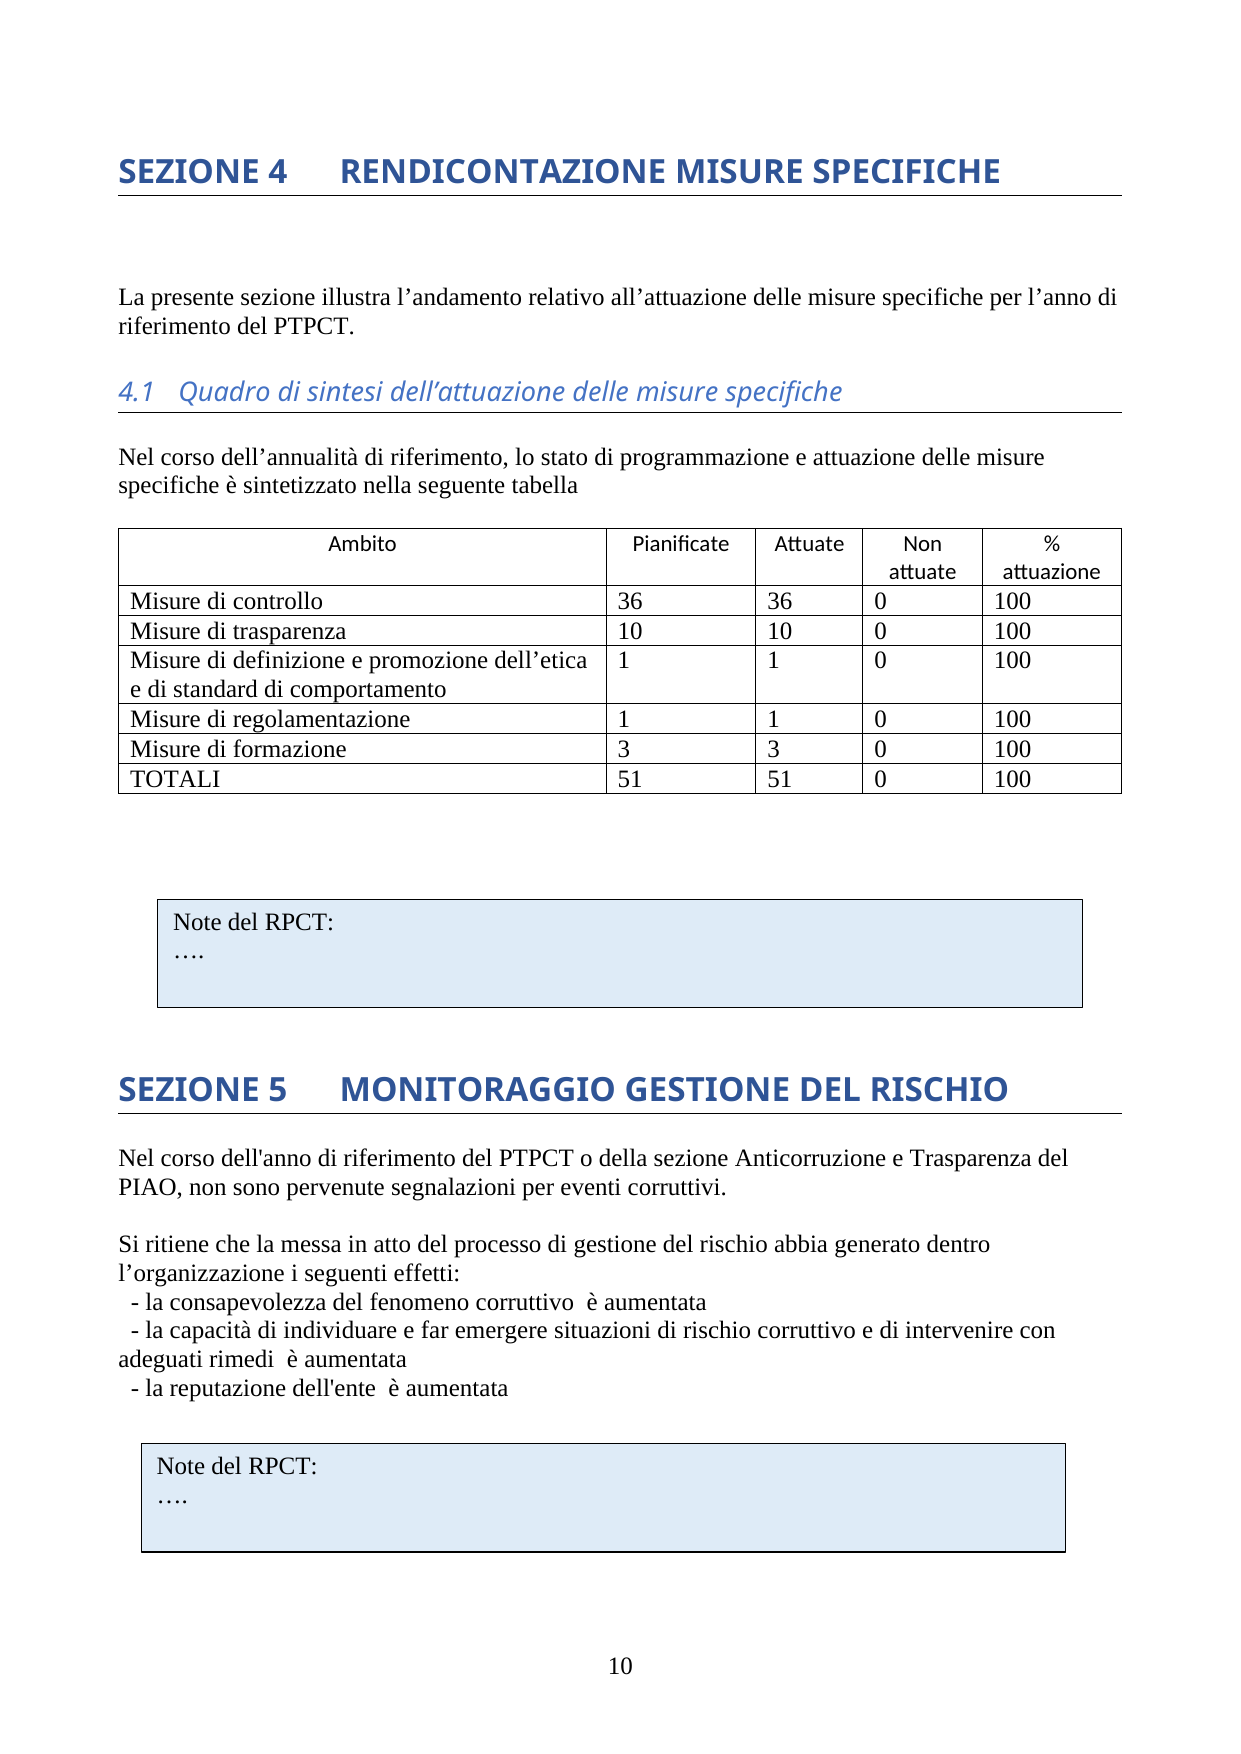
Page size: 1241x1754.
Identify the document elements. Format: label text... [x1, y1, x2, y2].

table_cell Misure di definizione e promozione dell’etica e di standard di comportamento [119, 646, 606, 703]
table_cell 1 [756, 646, 862, 703]
table_cell Misure di formazione [119, 734, 606, 763]
table_cell 100 [983, 764, 1121, 792]
table_cell 10 [756, 616, 862, 644]
table_cell 10 [607, 616, 755, 644]
text Nel corso dell'anno di riferimento del PTPCT o della sezione Anticorruzione e Trasparenza del PIAO, non sono pervenute segnalazioni per eventi corruttivi. Si ritiene che la messa in atto del processo di gestione del rischio abbia generato dentro l’organizzazione i seguenti effetti: - la consapevolezza del fenomeno corruttivo è aumentata - la capacità di individuare e far emergere situazioni di rischio corruttivo e di intervenire con adeguati rimedi è aumentata - la reputazione dell'ente è aumentata [118, 1143, 1122, 1402]
table_cell 36 [607, 586, 755, 615]
table_header Pianificate [607, 529, 755, 585]
table_header Ambito [119, 529, 606, 585]
table_cell Misure di regolamentazione [119, 704, 606, 733]
table_cell 1 [756, 704, 862, 733]
table_cell 100 [983, 646, 1121, 703]
table_cell 0 [863, 616, 982, 644]
table_cell 0 [863, 704, 982, 733]
subtitle RENDICONTAZIONE MISURE SPECIFICHE [118, 148, 1122, 195]
table_header Attuate [756, 529, 862, 585]
table_cell 100 [983, 734, 1121, 763]
table_cell 51 [756, 764, 862, 792]
table_cell 100 [983, 586, 1121, 615]
table_header Non attuate [863, 529, 982, 585]
text La presente sezione illustra l’andamento relativo all’attuazione delle misure specifiche per l’anno di riferimento del PTPCT. [118, 282, 1122, 340]
subtitle Quadro di sintesi dell’attuazione delle misure specifiche [118, 373, 1122, 412]
table_cell 3 [756, 734, 862, 763]
table_cell 51 [607, 764, 755, 792]
table_cell 100 [983, 616, 1121, 644]
table_cell 1 [607, 704, 755, 733]
table_cell 3 [607, 734, 755, 763]
table_cell Misure di trasparenza [119, 616, 606, 644]
table_cell Misure di controllo [119, 586, 606, 615]
table_cell 36 [756, 586, 862, 615]
table_cell TOTALI [119, 764, 606, 792]
table_cell 0 [863, 734, 982, 763]
text Nel corso dell’annualità di riferimento, lo stato di programmazione e attuazione delle misure specifiche è sintetizzato nella seguente tabella [118, 442, 1122, 499]
table_cell 1 [607, 646, 755, 703]
table_cell 0 [863, 646, 982, 703]
table_header % attuazione [983, 529, 1121, 585]
table_cell 0 [863, 586, 982, 615]
table_cell 0 [863, 764, 982, 792]
subtitle MONITORAGGIO GESTIONE DEL RISCHIO [118, 1066, 1122, 1113]
table_cell 100 [983, 704, 1121, 733]
